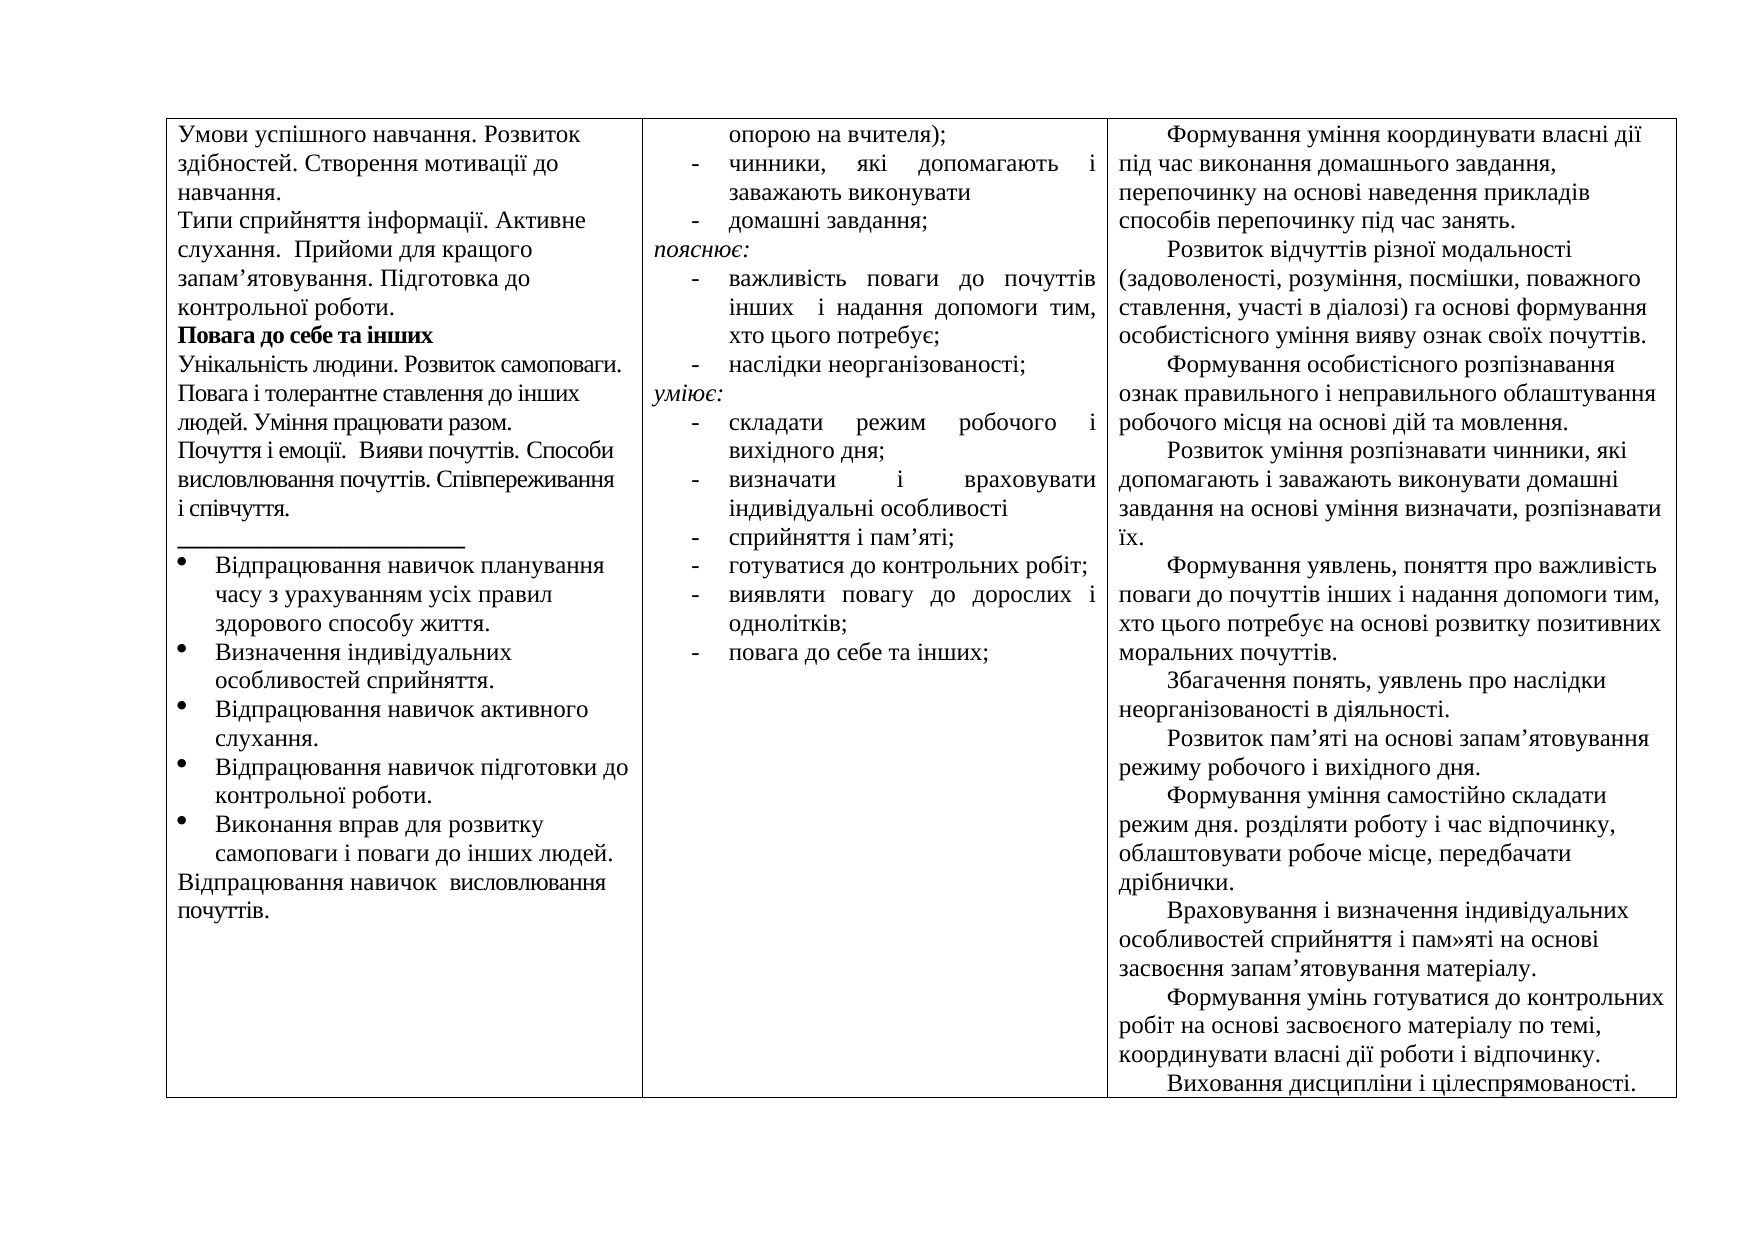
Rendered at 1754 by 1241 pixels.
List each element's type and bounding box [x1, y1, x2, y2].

table_cell [167, 119, 642, 1097]
table_cell [643, 119, 1107, 1097]
table_cell [1108, 119, 1676, 1097]
